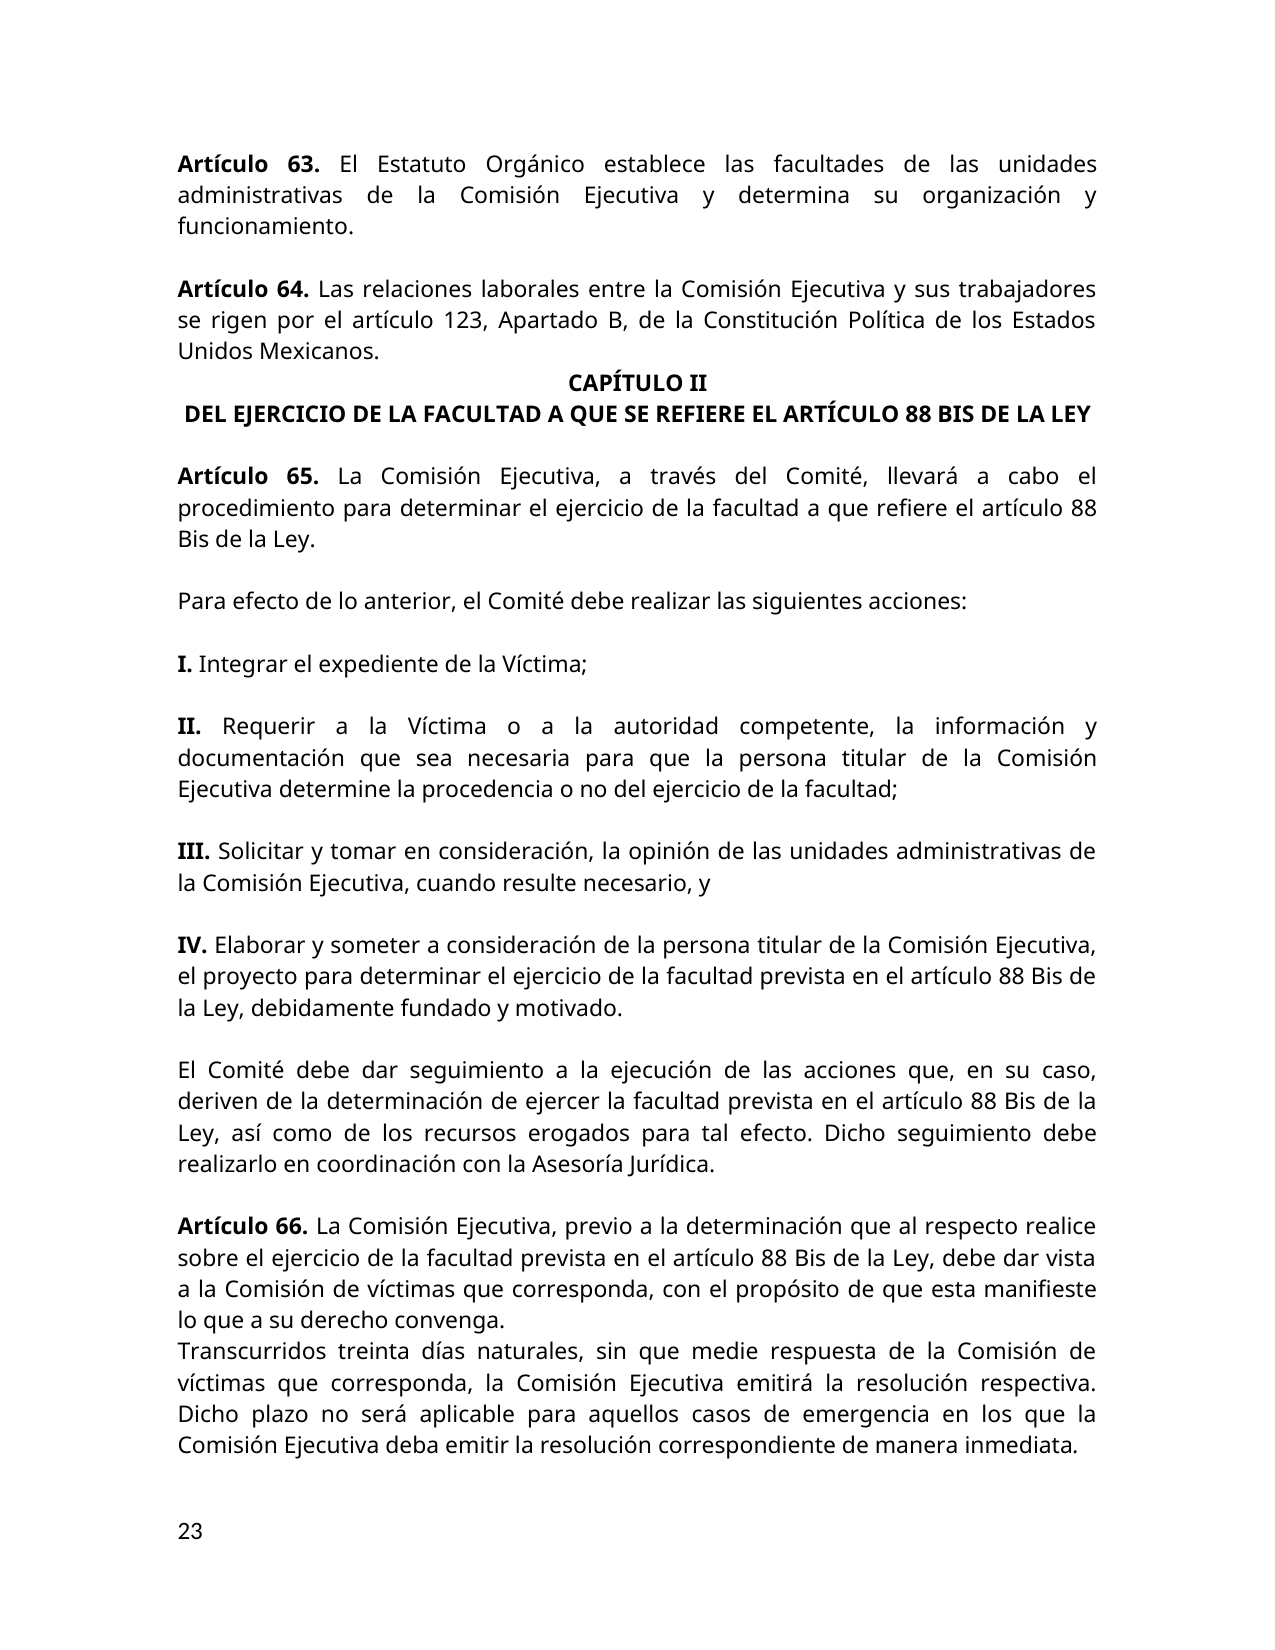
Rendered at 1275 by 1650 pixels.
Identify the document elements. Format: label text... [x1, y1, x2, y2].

text Para efecto de lo anterior, el Comité debe realizar las siguientes acciones: [177, 585, 1098, 616]
text II. Requerir a la Víctima o a la autoridad competente, la información y documentación que sea necesaria para que la persona titular de la Comisión Ejecutiva determine la procedencia o no del ejercicio de la facultad; [177, 710, 1098, 804]
text El Comité debe dar seguimiento a la ejecución de las acciones que, en su caso, deriven de la determinación de ejercer la facultad prevista en el artículo 88 Bis de la Ley, así como de los recursos erogados para tal efecto. Dicho seguimiento debe realizarlo en coordinación con la Asesoría Jurídica. [177, 1054, 1098, 1179]
text Artículo 66. La Comisión Ejecutiva, previo a la determinación que al respecto realice sobre el ejercicio de la facultad prevista en el artículo 88 Bis de la Ley, debe dar vista a la Comisión de víctimas que corresponda, con el propósito de que esta manifieste lo que a su derecho convenga. [177, 1210, 1098, 1335]
text DEL EJERCICIO DE LA FACULTAD A QUE SE REFIERE EL ARTÍCULO 88 BIS DE LA LEY [177, 398, 1098, 429]
text CAPÍTULO II [177, 366, 1098, 398]
text Transcurridos treinta días naturales, sin que medie respuesta de la Comisión de víctimas que corresponda, la Comisión Ejecutiva emitirá la resolución respectiva. Dicho plazo no será aplicable para aquellos casos de emergencia en los que la Comisión Ejecutiva deba emitir la resolución correspondiente de manera inmediata. [177, 1335, 1098, 1460]
text Artículo 65. La Comisión Ejecutiva, a través del Comité, llevará a cabo el procedimiento para determinar el ejercicio de la facultad a que refiere el artículo 88 Bis de la Ley. [177, 460, 1098, 554]
text Artículo 63. El Estatuto Orgánico establece las facultades de las unidades administrativas de la Comisión Ejecutiva y determina su organización y funcionamiento. [177, 148, 1098, 241]
text III. Solicitar y tomar en consideración, la opinión de las unidades administrativas de la Comisión Ejecutiva, cuando resulte necesario, y [177, 835, 1098, 898]
text I. Integrar el expediente de la Víctima; [177, 648, 1098, 679]
text Artículo 64. Las relaciones laborales entre la Comisión Ejecutiva y sus trabajadores se rigen por el artículo 123, Apartado B, de la Constitución Política de los Estados Unidos Mexicanos. [177, 273, 1098, 366]
text IV. Elaborar y someter a consideración de la persona titular de la Comisión Ejecutiva, el proyecto para determinar el ejercicio de la facultad prevista en el artículo 88 Bis de la Ley, debidamente fundado y motivado. [177, 929, 1098, 1023]
